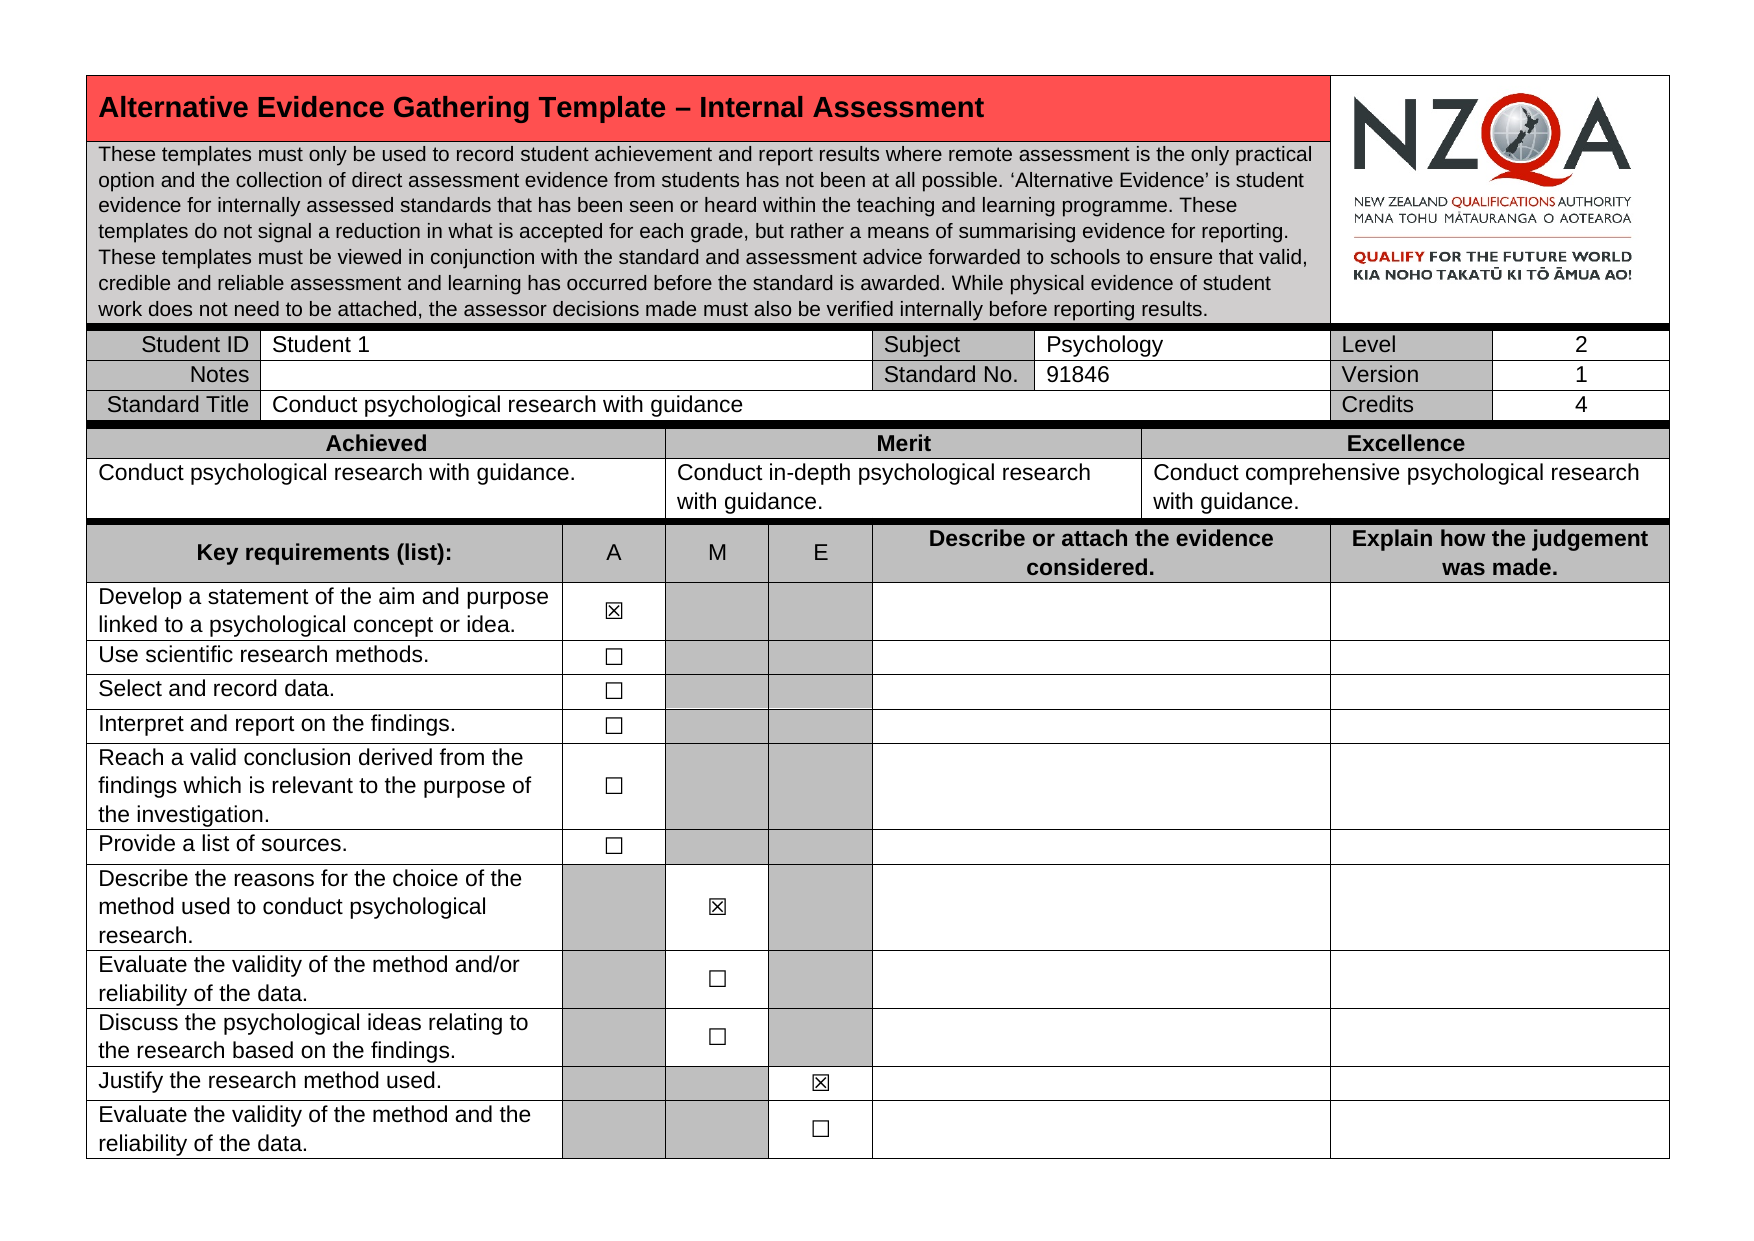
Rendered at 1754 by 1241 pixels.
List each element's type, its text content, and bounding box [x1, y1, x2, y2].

table_cell [1331, 1101, 1669, 1158]
table_cell [1331, 865, 1669, 950]
table_cell [1331, 519, 1669, 524]
table_cell [563, 865, 665, 950]
table_cell [873, 641, 1330, 674]
table_cell Student 1 [261, 331, 872, 360]
table_cell [769, 865, 872, 950]
table_cell [666, 583, 768, 640]
table_cell Level [1331, 331, 1492, 360]
table_cell [563, 1009, 665, 1066]
table_cell Evaluate the validity of the method and/or reliability of the data. [87, 951, 562, 1008]
table_cell Use scientific research methods. [87, 641, 562, 674]
table_cell Psychology [1035, 331, 1330, 360]
table_cell Select and record data. [87, 675, 562, 708]
table_cell E [769, 525, 872, 582]
table_cell [873, 744, 1330, 829]
table_cell [563, 1067, 665, 1100]
table_cell [873, 710, 1330, 743]
table_cell [1331, 1067, 1669, 1100]
table_cell [87, 421, 872, 428]
table_cell Describe the reasons for the choice of the method used to conduct psychological research. [87, 865, 562, 950]
table_cell [873, 951, 1330, 1008]
table_cell [666, 1067, 768, 1100]
picture [1332, 76, 1658, 299]
table_cell M [666, 525, 768, 582]
table_cell [1331, 421, 1669, 428]
table_cell [1331, 1009, 1669, 1066]
table_cell [873, 675, 1330, 708]
table_cell [1331, 641, 1669, 674]
table_cell Reach a valid conclusion derived from the findings which is relevant to the purpose of the investigation. [87, 744, 562, 829]
table_cell [666, 744, 768, 829]
table_cell [873, 583, 1330, 640]
table_cell [873, 1009, 1330, 1066]
table_cell [563, 951, 665, 1008]
table_cell Conduct comprehensive psychological research with guidance. [1142, 459, 1669, 518]
table_cell Standard No. [873, 361, 1034, 390]
table_header [1331, 76, 1669, 323]
table_cell Explain how the judgement was made. [1331, 525, 1669, 582]
table_cell 4 [1493, 391, 1669, 420]
table_cell [873, 1101, 1330, 1158]
table_cell Conduct in-depth psychological research with guidance. [666, 459, 1141, 518]
table_cell Student ID [87, 331, 260, 360]
table_cell 91846 [1035, 361, 1330, 390]
table_header Alternative Evidence Gathering Template – Internal Assessment [87, 76, 1330, 141]
table_cell [1331, 710, 1669, 743]
table_cell [769, 744, 872, 829]
table_cell [1331, 675, 1669, 708]
table_cell [563, 1101, 665, 1158]
table_cell [873, 519, 1330, 524]
table_cell Standard Title [87, 391, 260, 420]
table_cell [666, 830, 768, 864]
table_cell [666, 641, 768, 674]
table_cell Conduct psychological research with guidance. [87, 459, 665, 518]
table_cell [1331, 830, 1669, 864]
table_cell Interpret and report on the findings. [87, 710, 562, 743]
table_cell Develop a statement of the aim and purpose linked to a psychological concept or idea. [87, 583, 562, 640]
table_cell Credits [1331, 391, 1492, 420]
table_cell A [563, 525, 665, 582]
table_cell [769, 641, 872, 674]
table_cell [666, 1101, 768, 1158]
table_cell [873, 830, 1330, 864]
table_cell Justify the research method used. [87, 1067, 562, 1100]
table_cell [666, 710, 768, 743]
table_cell [769, 1009, 872, 1066]
table_cell Conduct psychological research with guidance [261, 391, 1330, 420]
table_cell [1331, 951, 1669, 1008]
table_cell Describe or attach the evidence considered. [873, 525, 1330, 582]
table_cell Notes [87, 361, 260, 390]
table_cell 1 [1493, 361, 1669, 390]
table_cell Subject [873, 331, 1034, 360]
table_cell [666, 675, 768, 708]
table_cell [769, 951, 872, 1008]
table_cell These templates must only be used to record student achievement and report results where remote assessment is the only practical option and the collection of direct assessment evidence from students has not been at all possible. ‘Alternative Evidence’ is student evidence for internally assessed standards that has been seen or heard within the teaching and learning programme. These templates do not signal a reduction in what is accepted for each grade, but rather a means of summarising evidence for reporting. These templates must be viewed in conjunction with the standard and assessment advice forwarded to schools to ensure that valid, credible and reliable assessment and learning has occurred before the standard is awarded. While physical evidence of student work does not need to be attached, the assessor decisions made must also be verified internally before reporting results. [87, 142, 1330, 323]
table_cell [769, 675, 872, 708]
table_cell [769, 583, 872, 640]
table_cell [1331, 744, 1669, 829]
table_cell Evaluate the validity of the method and the reliability of the data. [87, 1101, 562, 1158]
table_cell [87, 519, 872, 524]
table_cell Merit [666, 429, 1141, 458]
table_cell Version [1331, 361, 1492, 390]
table_cell Provide a list of sources. [87, 830, 562, 864]
table_cell [873, 1067, 1330, 1100]
table_cell Key requirements (list): [87, 525, 562, 582]
table_cell Discuss the psychological ideas relating to the research based on the findings. [87, 1009, 562, 1066]
table_cell [1331, 583, 1669, 640]
table_cell Achieved [87, 429, 665, 458]
table_cell [87, 324, 1669, 330]
table_cell [261, 361, 872, 390]
table_cell [873, 421, 1330, 428]
table_cell [769, 830, 872, 864]
table_cell 2 [1493, 331, 1669, 360]
table_cell [769, 710, 872, 743]
table_cell [873, 865, 1330, 950]
table_cell Excellence [1142, 429, 1669, 458]
